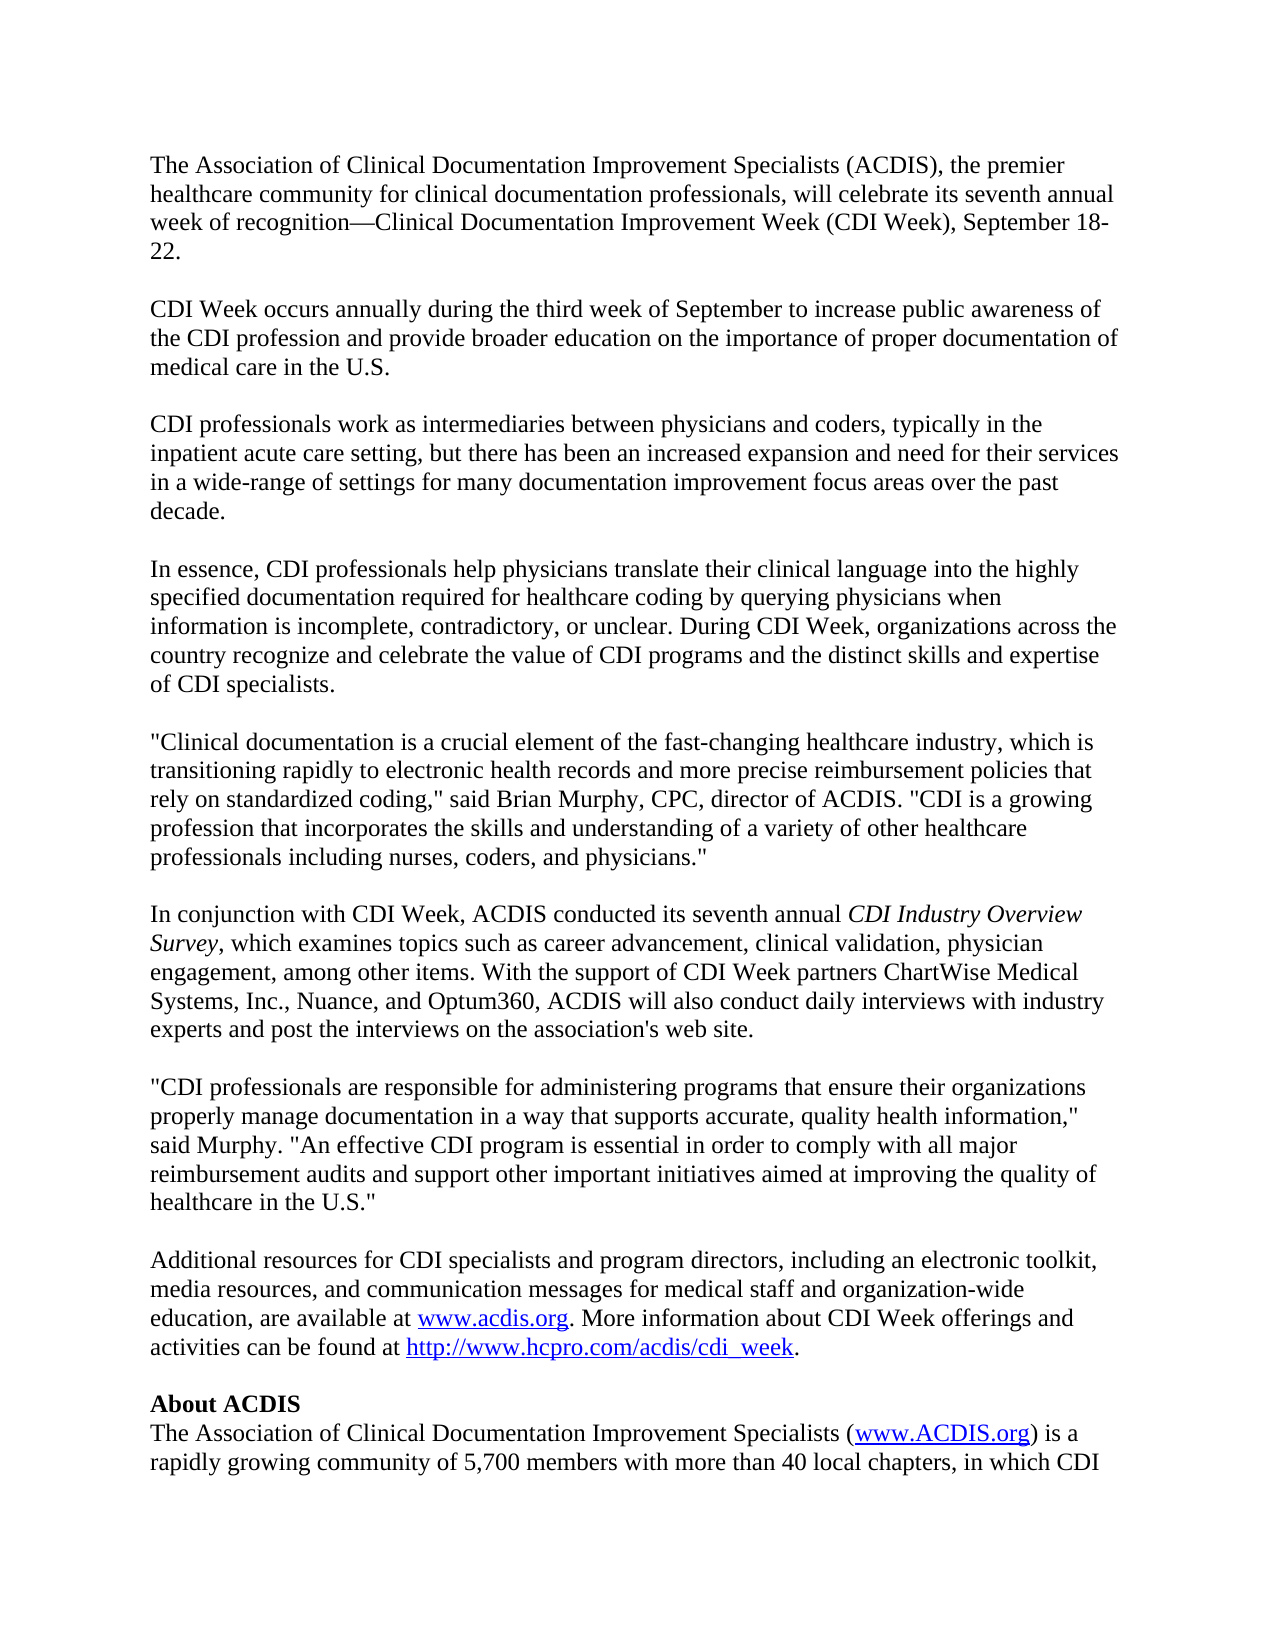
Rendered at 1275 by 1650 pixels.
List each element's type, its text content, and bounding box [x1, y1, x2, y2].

text In essence, CDI professionals help physicians translate their clinical language into the highly specified documentation required for healthcare coding by querying physicians when information is incomplete, contradictory, or unclear. During CDI Week, organizations across the country recognize and celebrate the value of CDI programs and the distinct skills and expertise of CDI specialists. [150, 554, 1125, 697]
text The Association of Clinical Documentation Improvement Specialists (ACDIS), the premier healthcare community for clinical documentation professionals, will celebrate its seventh annual week of recognition—Clinical Documentation Improvement Week (CDI Week), September 18-22. [150, 150, 1125, 265]
text In conjunction with CDI Week, ACDIS conducted its seventh annual CDI Industry Overview Survey, which examines topics such as career advancement, clinical validation, physician engagement, among other items. With the support of CDI Week partners ChartWise Medical Systems, Inc., Nuance, and Optum360, ACDIS will also conduct daily interviews with industry experts and post the interviews on the association's web site. [150, 899, 1125, 1043]
text "CDI professionals are responsible for administering programs that ensure their organizations properly manage documentation in a way that supports accurate, quality health information," said Murphy. "An effective CDI program is essential in order to comply with all major reimbursement audits and support other important initiatives aimed at improving the quality of healthcare in the U.S." [150, 1072, 1125, 1216]
text CDI Week occurs annually during the third week of September to increase public awareness of the CDI profession and provide broader education on the importance of proper documentation of medical care in the U.S. [150, 294, 1125, 380]
text Additional resources for CDI specialists and program directors, including an electronic toolkit, media resources, and communication messages for medical staff and organization-wide education, are available at www.acdis.org. More information about CDI Week offerings and activities can be found at http://www.hcpro.com/acdis/cdi_week. [150, 1245, 1125, 1360]
text "Clinical documentation is a crucial element of the fast-changing healthcare industry, which is transitioning rapidly to electronic health records and more precise reimbursement policies that rely on standardized coding," said Brian Murphy, CPC, director of ACDIS. "CDI is a growing profession that incorporates the skills and understanding of a variety of other healthcare professionals including nurses, coders, and physicians." [150, 727, 1125, 870]
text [150, 1389, 1125, 1476]
text CDI professionals work as intermediaries between physicians and coders, typically in the inpatient acute care setting, but there has been an increased expansion and need for their services in a wide-range of settings for many documentation improvement focus areas over the past decade. [150, 409, 1125, 524]
